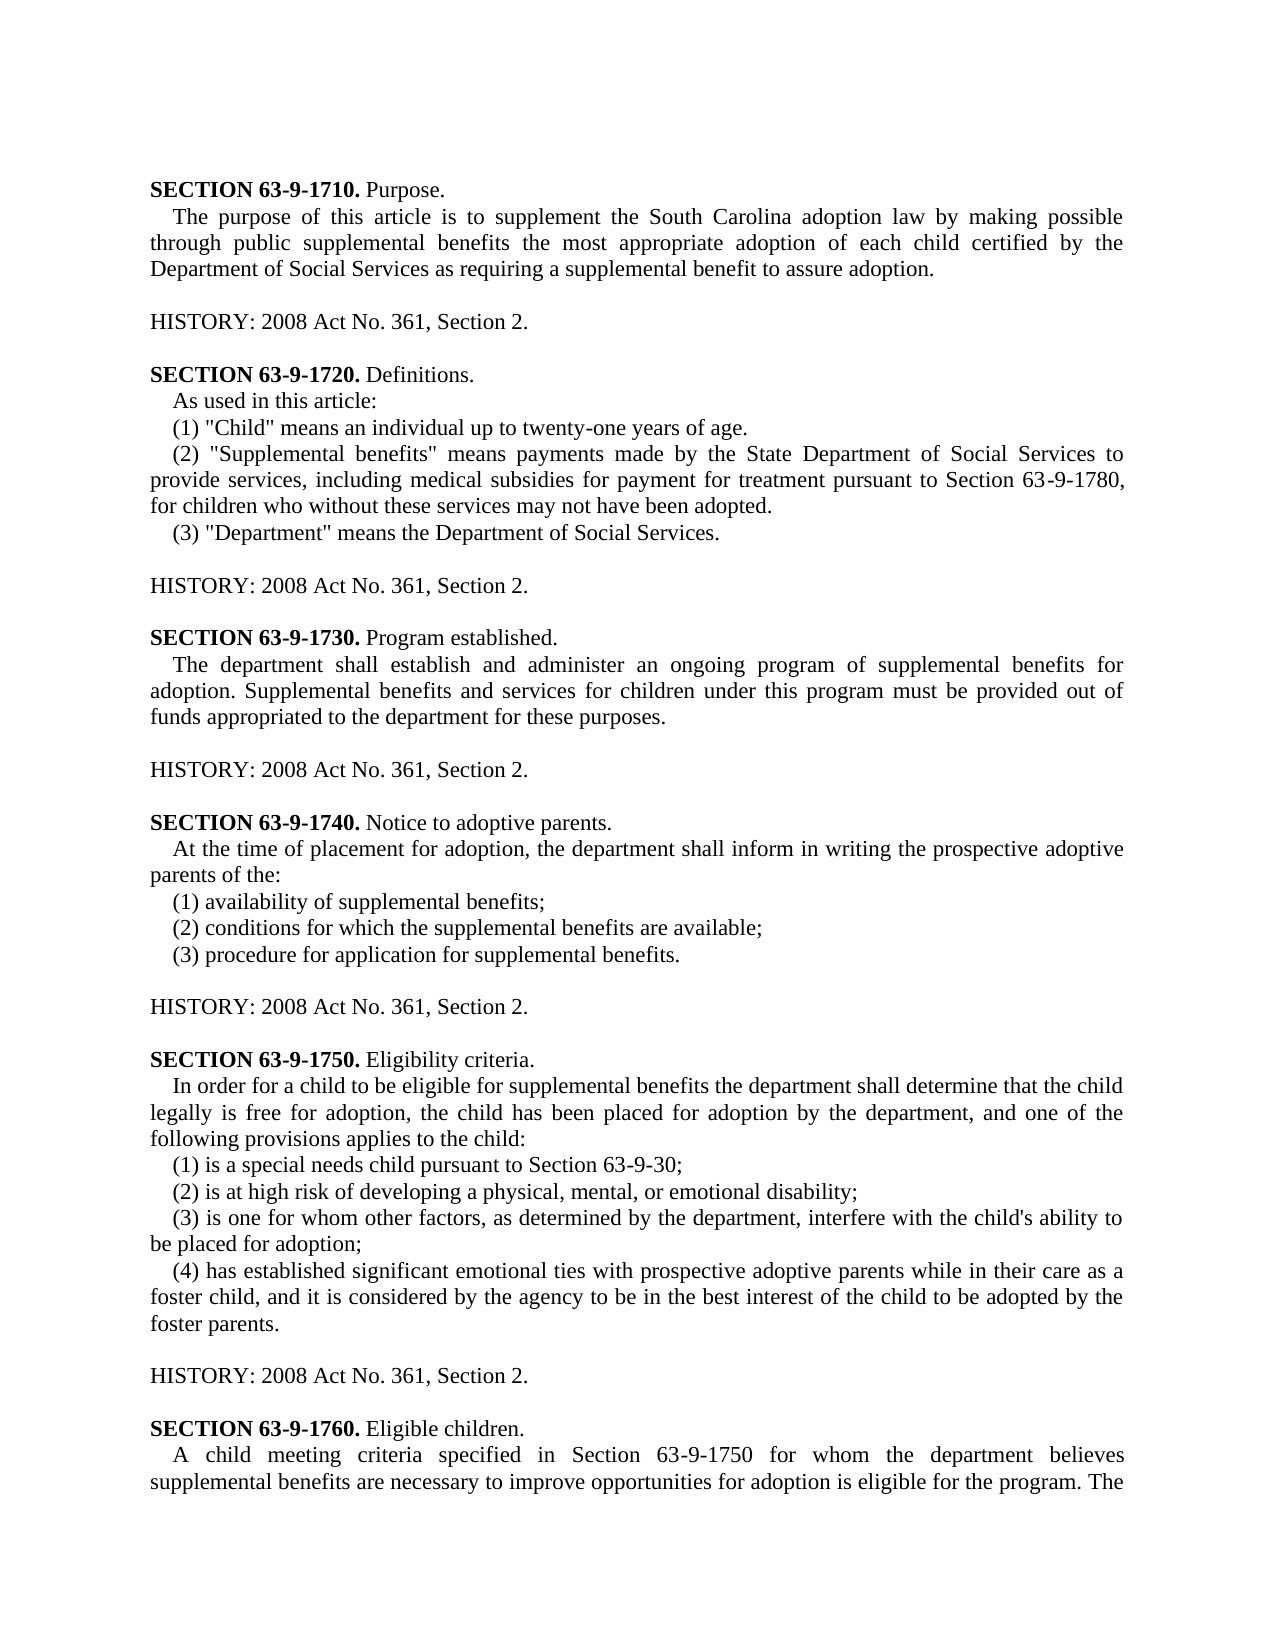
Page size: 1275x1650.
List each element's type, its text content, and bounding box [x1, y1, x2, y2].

text As used in this article: [150, 387, 1125, 413]
text HISTORY: 2008 Act No. 361, Section 2. [150, 572, 1125, 598]
text HISTORY: 2008 Act No. 361, Section 2. [150, 1362, 1125, 1389]
text SECTION 63-9-1760. Eligible children. [150, 1415, 1125, 1441]
text (1) is a special needs child pursuant to Section 63-9-30; [150, 1151, 1125, 1178]
text At the time of placement for adoption, the department shall inform in writing the prospective adoptive parents of the: [150, 835, 1125, 888]
text In order for a child to be eligible for supplemental benefits the department shall determine that the child legally is free for adoption, the child has been placed for adoption by the department, and one of the following provisions applies to the child: [150, 1072, 1125, 1151]
text HISTORY: 2008 Act No. 361, Section 2. [150, 308, 1125, 334]
text (3) "Department" means the Department of Social Services. [150, 519, 1125, 545]
text SECTION 63-9-1710. Purpose. [150, 176, 1125, 203]
text The purpose of this article is to supplement the South Carolina adoption law by making possible through public supplemental benefits the most appropriate adoption of each child certified by the Department of Social Services as requiring a supplemental benefit to assure adoption. [150, 203, 1125, 282]
text (2) "Supplemental benefits" means payments made by the State Department of Social Services to provide services, including medical subsidies for payment for treatment pursuant to Section 63-9-1780, for children who without these services may not have been adopted. [150, 440, 1125, 519]
text SECTION 63-9-1740. Notice to adoptive parents. [150, 809, 1125, 835]
text (1) availability of supplemental benefits; [150, 888, 1125, 914]
text (3) is one for whom other factors, as determined by the department, interfere with the child's ability to be placed for adoption; [150, 1204, 1125, 1257]
text SECTION 63-9-1720. Definitions. [150, 361, 1125, 387]
text HISTORY: 2008 Act No. 361, Section 2. [150, 756, 1125, 782]
text SECTION 63-9-1730. Program established. [150, 624, 1125, 651]
text (1) "Child" means an individual up to twenty-one years of age. [150, 413, 1125, 440]
text HISTORY: 2008 Act No. 361, Section 2. [150, 993, 1125, 1020]
text (3) procedure for application for supplemental benefits. [150, 941, 1125, 967]
text The department shall establish and administer an ongoing program of supplemental benefits for adoption. Supplemental benefits and services for children under this program must be provided out of funds appropriated to the department for these purposes. [150, 651, 1125, 730]
text (4) has established significant emotional ties with prospective adoptive parents while in their care as a foster child, and it is considered by the agency to be in the best interest of the child to be adopted by the foster parents. [150, 1257, 1125, 1336]
text SECTION 63-9-1750. Eligibility criteria. [150, 1046, 1125, 1072]
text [150, 1441, 1125, 1494]
text (2) is at high risk of developing a physical, mental, or emotional disability; [150, 1178, 1125, 1204]
text (2) conditions for which the supplemental benefits are available; [150, 914, 1125, 941]
